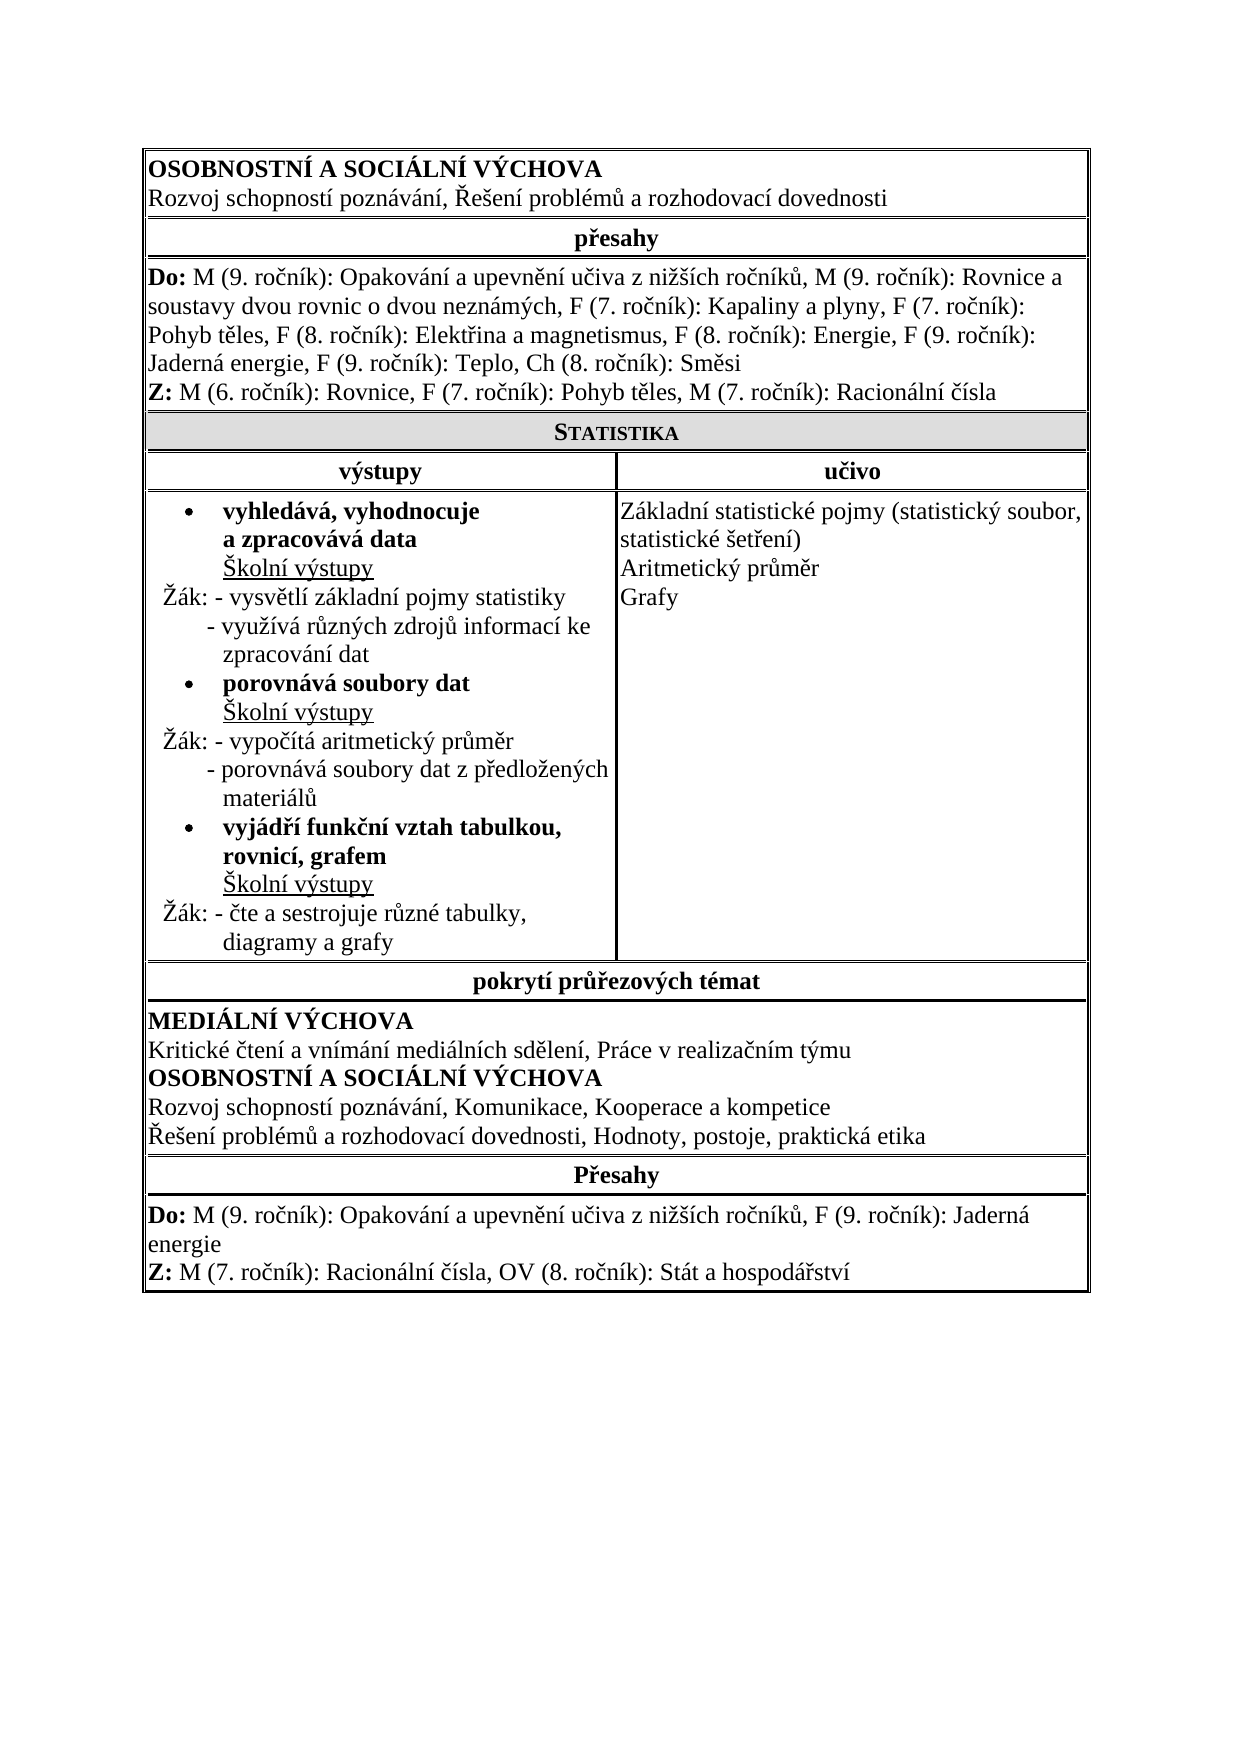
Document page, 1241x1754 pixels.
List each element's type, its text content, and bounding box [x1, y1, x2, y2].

table_cell Do: M (9. ročník): Opakování a upevnění učiva z nižších ročníků, F (9. ročník): Jaderná energie Z: M (7. ročník): Racionální čísla, OV (8. ročník): Stát a hospodářství [144, 1193, 1089, 1290]
table_cell Přesahy [146, 1154, 1088, 1193]
table_cell přesahy [144, 216, 1089, 255]
table_cell pokrytí průřezových témat [146, 960, 1088, 999]
table_cell Statistika [144, 410, 1089, 449]
table_cell OSOBNOSTNÍ A SOCIÁLNÍ VÝCHOVA Rozvoj schopností poznávání, Řešení problémů a rozhodovací dovednosti [146, 151, 1087, 216]
table_cell Do: M (9. ročník): Opakování a upevnění učiva z nižších ročníků, M (9. ročník): Rovnice a soustavy dvou rovnic o dvou neznámých, F (7. ročník): Kapaliny a plyny, F (7. ročník): Pohyb těles, F (8. ročník): Elektřina a magnetismus, F (8. ročník): Energie, F (9. ročník): Jaderná energie, F (9. ročník): Teplo, Ch (8. ročník): Směsi Z: M (6. ročník): Rovnice, F (7. ročník): Pohyb těles, M (7. ročník): Racionální čísla [146, 255, 1088, 410]
table_cell Základní statistické pojmy (statistický soubor, statistické šetření) Aritmetický průměr Grafy [616, 489, 1089, 959]
table_cell výstupy [146, 449, 615, 489]
table_cell vyhledává, vyhodnocuje a zpracovává data Školní výstupy Žák: - vysvětlí základní pojmy statistiky - využívá různých zdrojů informací ke zpracování dat porovnává soubory dat Školní výstupy Žák: - vypočítá aritmetický průměr - porovnává soubory dat z předložených materiálů vyjádří funkční vztah tabulkou, rovnicí, grafem Školní výstupy Žák: - čte a sestrojuje různé tabulky, diagramy a grafy [144, 489, 616, 959]
table_cell MEDIÁLNÍ VÝCHOVA Kritické čtení a vnímání mediálních sdělení, Práce v realizačním týmu OSOBNOSTNÍ A SOCIÁLNÍ VÝCHOVA Rozvoj schopností poznávání, Komunikace, Kooperace a kompetice Řešení problémů a rozhodovací dovednosti, Hodnoty, postoje, praktická etika [146, 999, 1087, 1153]
table_cell učivo [618, 449, 1088, 489]
